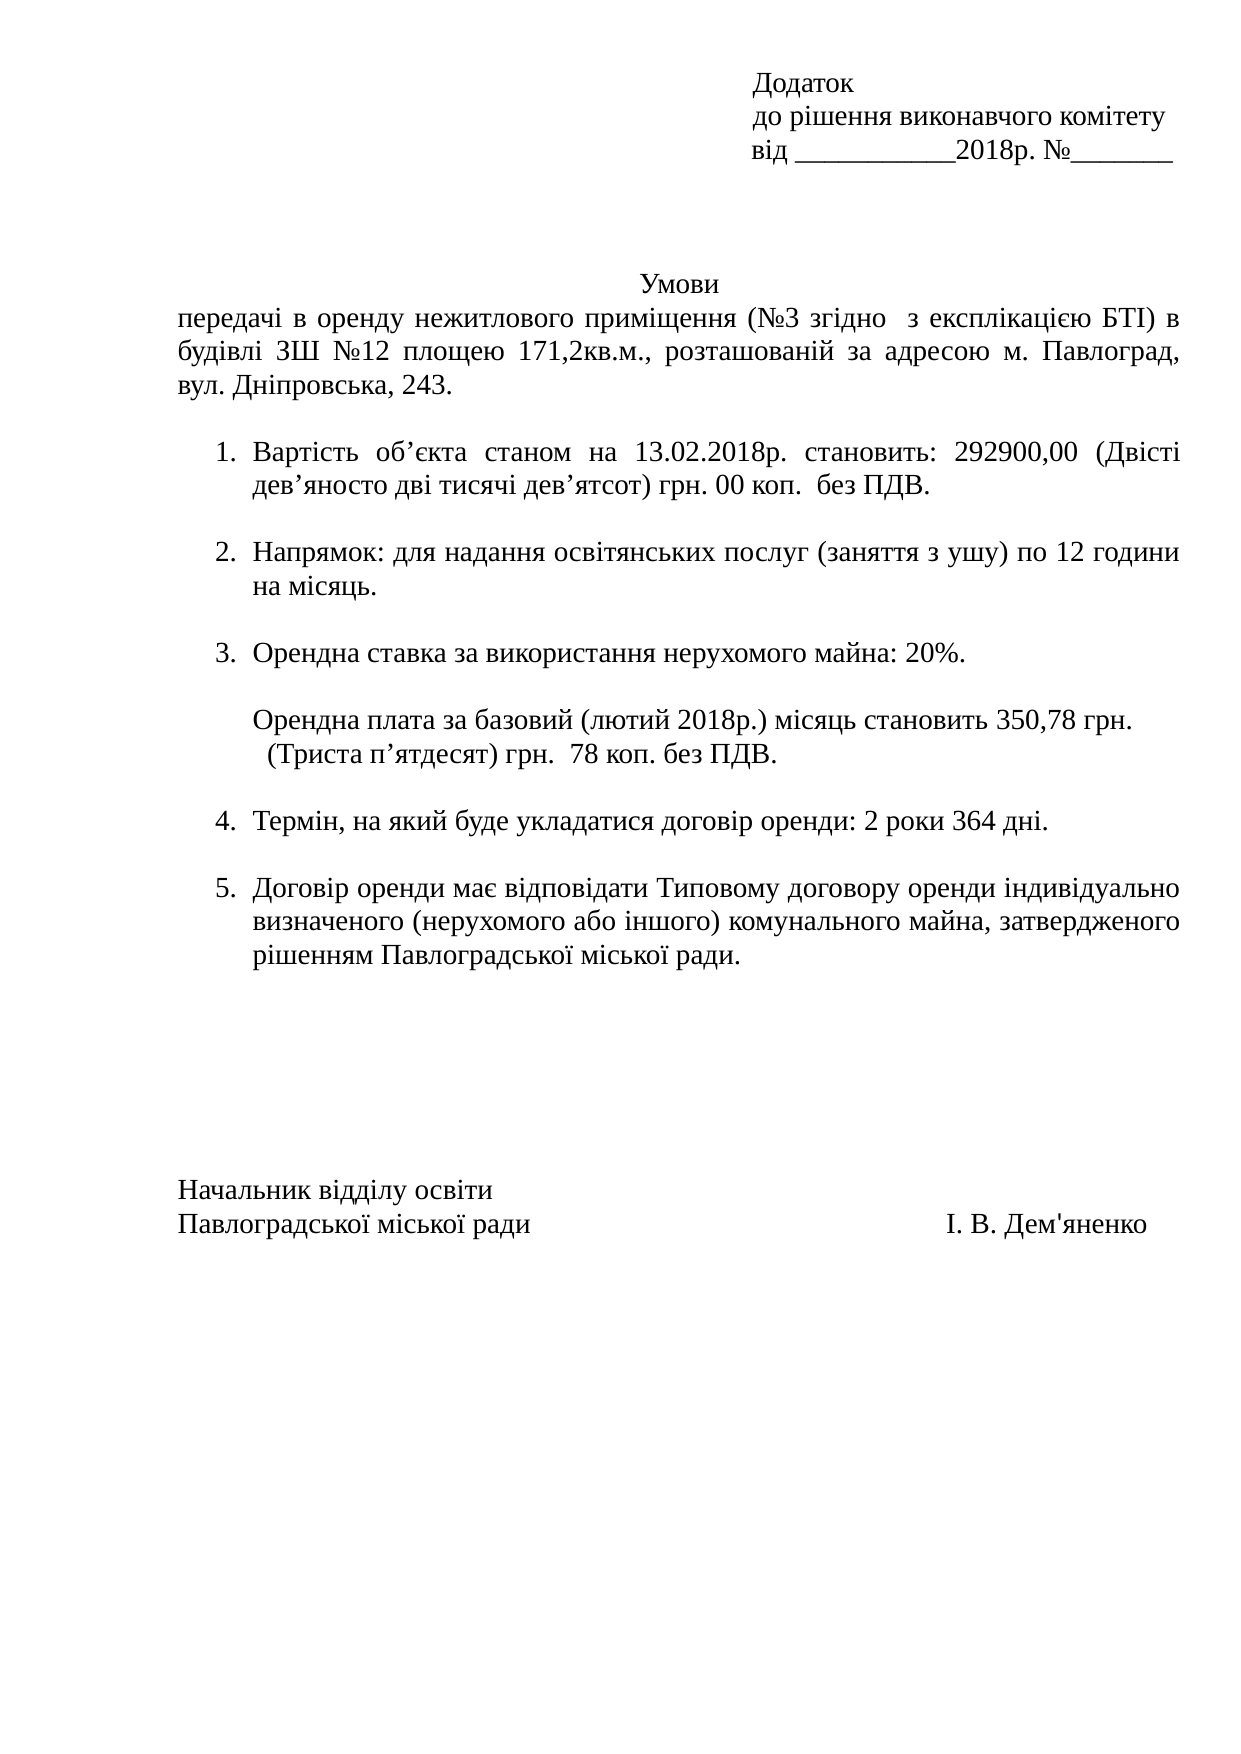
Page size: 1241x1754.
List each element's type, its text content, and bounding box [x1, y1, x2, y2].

text (Триста п’ятдесят) грн. 78 коп. без ПДВ. [252, 736, 1181, 769]
text Умови [177, 266, 1181, 300]
list Орендна ставка за використання нерухомого майна: 20%. [215, 635, 1181, 669]
text до рішення виконавчого комітету [620, 98, 1181, 132]
text від ___________2018р. №_______ [177, 132, 1181, 166]
text Додаток [177, 65, 1181, 98]
list Напрямок: для надання освітянських послуг (заняття з ушу) по 12 години на місяць. [215, 534, 1181, 602]
list Орендна плата за базовий (лютий 2018р.) місяць становить 350,78 грн. [252, 702, 1181, 736]
list Термін, на який буде укладатися договір оренди: 2 роки 364 дні. [215, 803, 1181, 836]
text Павлоградської міської ради І. В. Дем'яненко [177, 1205, 1181, 1241]
list Договір оренди має відповідати Типовому договору оренди індивідуально визначеного (нерухомого або іншого) комунального майна, затвердженого рішенням Павлоградської міської ради. [215, 870, 1181, 971]
text Начальник відділу освіти [177, 1172, 1181, 1205]
list Вартість об’єкта станом на 13.02.2018р. становить: 292900,00 (Двісті дев’яносто дві тисячі дев’ятсот) грн. 00 коп. без ПДВ. [215, 434, 1181, 501]
text передачі в оренду нежитлового приміщення (№3 згідно з експлікацією БТІ) в будівлі ЗШ №12 площею 171,2кв.м., розташованій за адресою м. Павлоград, вул. Дніпровська, 243. [177, 300, 1181, 400]
